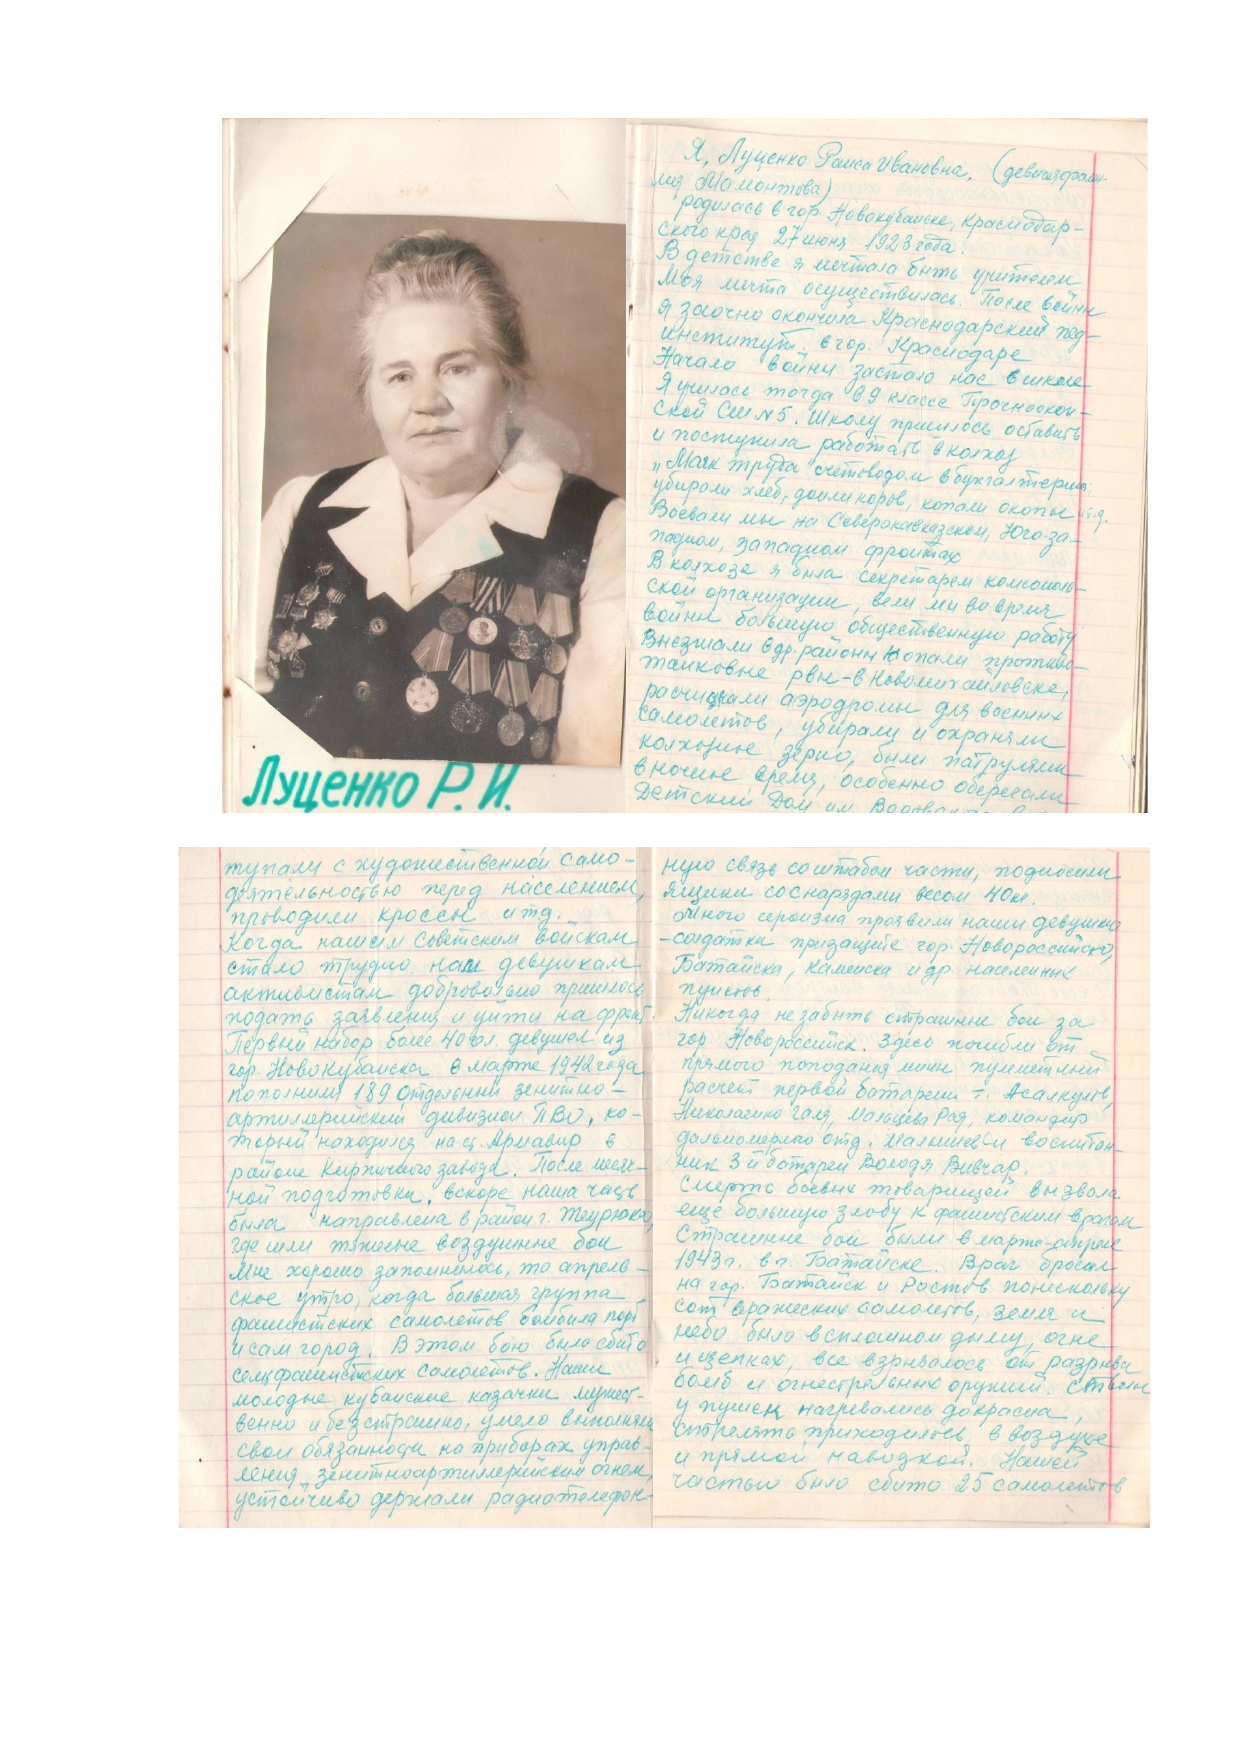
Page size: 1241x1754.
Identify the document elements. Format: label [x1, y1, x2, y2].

picture [178, 847, 1151, 1528]
picture [218, 118, 1148, 813]
